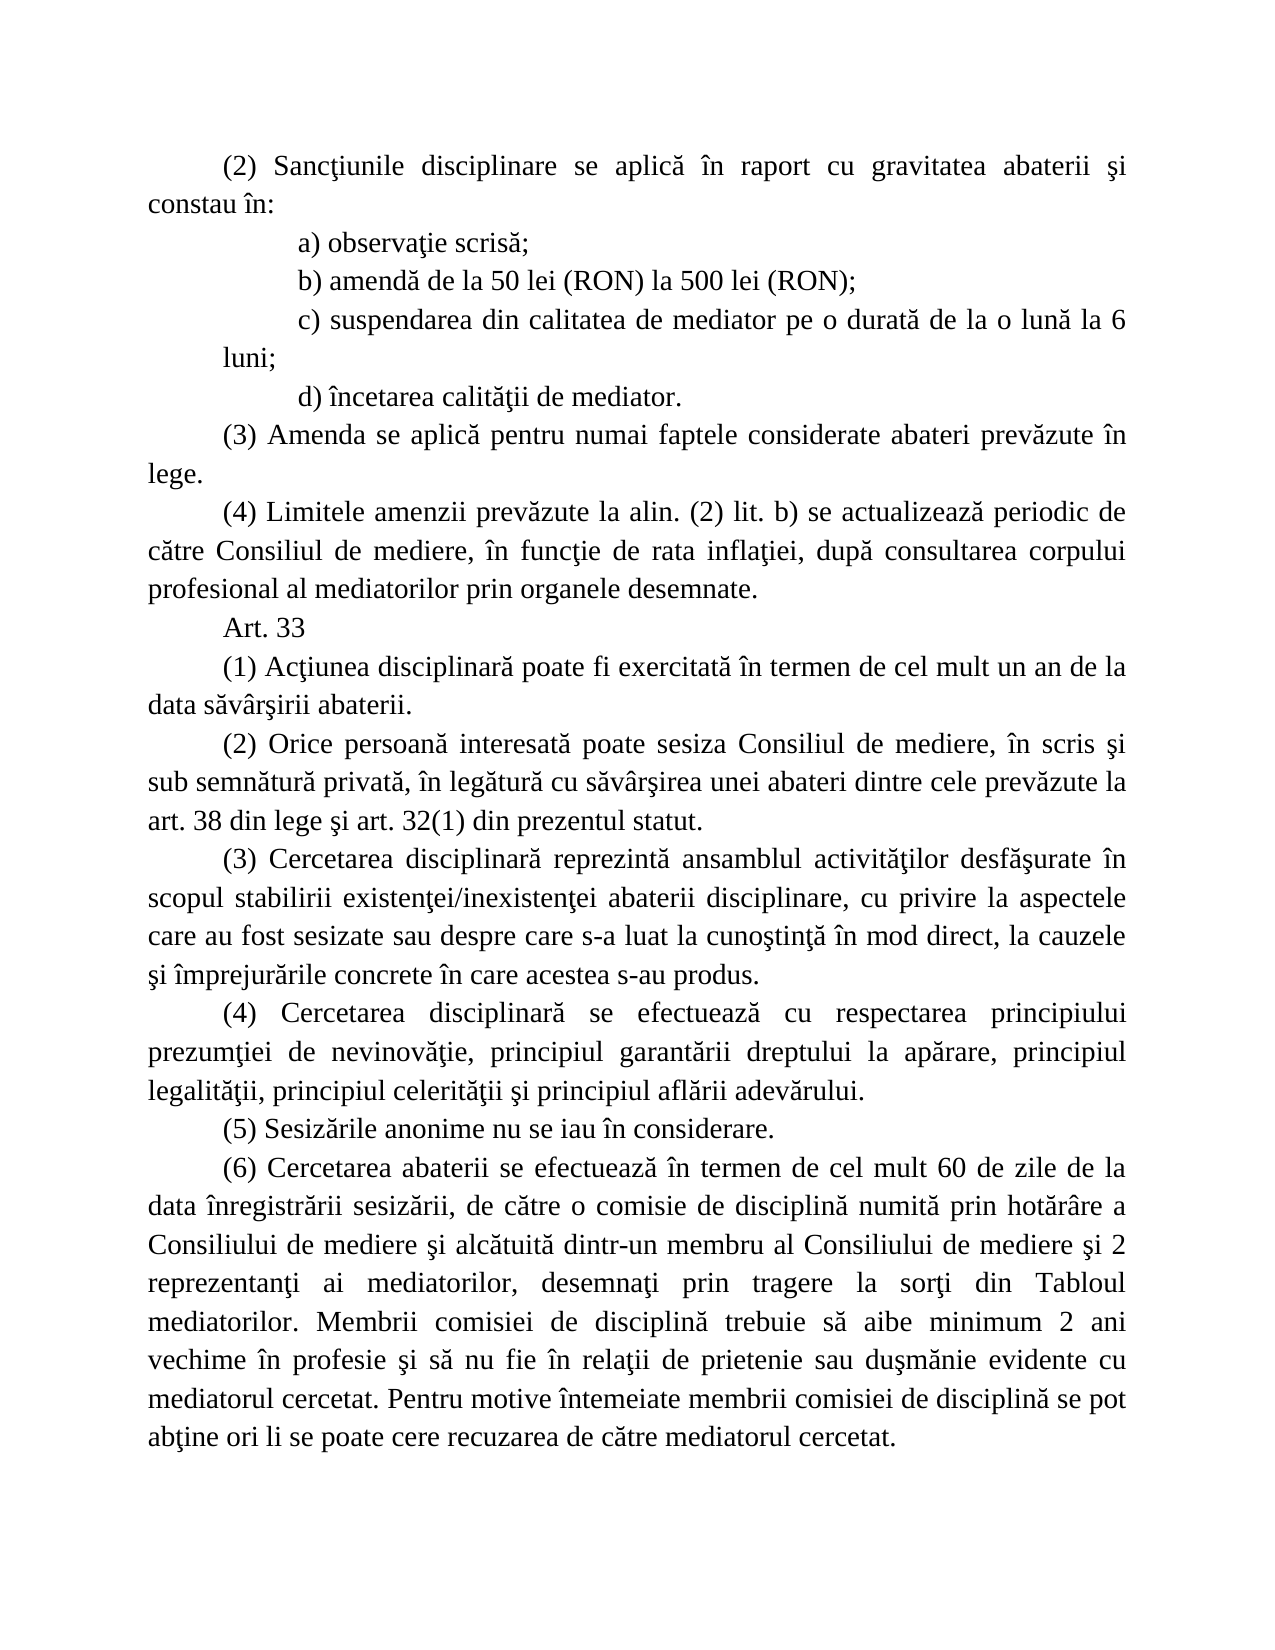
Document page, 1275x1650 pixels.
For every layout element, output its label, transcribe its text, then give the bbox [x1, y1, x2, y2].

text (3) Cercetarea disciplinară reprezintă ansamblul activităţilor desfăşurate în scopul stabilirii existenţei/inexistenţei abaterii disciplinare, cu privire la aspectele care au fost sesizate sau despre care s-a luat la cunoştinţă în mod direct, la cauzele şi împrejurările concrete în care acestea s-au produs. [148, 841, 1127, 991]
text (1) Acţiunea disciplinară poate fi exercitată în termen de cel mult un an de la data săvârşirii abaterii. [148, 649, 1127, 721]
text d) încetarea calităţii de mediator. [223, 379, 1127, 412]
text (3) Amenda se aplică pentru numai faptele considerate abateri prevăzute în lege. [148, 417, 1127, 489]
text (6) Cercetarea abaterii se efectuează în termen de cel mult 60 de zile de la data înregistrării sesizării, de către o comisie de disciplină numită prin hotărâre a Consiliului de mediere şi alcătuită dintr-un membru al Consiliului de mediere şi 2 reprezentanţi ai mediatorilor, desemnaţi prin tragere la sorţi din Tabloul mediatorilor. Membrii comisiei de disciplină trebuie să aibe minimum 2 ani vechime în profesie şi să nu fie în relaţii de prietenie sau duşmănie evidente cu mediatorul cercetat. Pentru motive întemeiate membrii comisiei de disciplină se pot abţine ori li se poate cere recuzarea de către mediatorul cercetat. [148, 1150, 1127, 1453]
text (2) Orice persoană interesată poate sesiza Consiliul de mediere, în scris şi sub semnătură privată, în legătură cu săvârşirea unei abateri dintre cele prevăzute la art. 38 din lege şi art. 32(1) din prezentul statut. [148, 726, 1127, 836]
text Art. 33 [223, 610, 1127, 644]
text c) suspendarea din calitatea de mediator pe o durată de la o lună la 6 luni; [223, 302, 1127, 374]
text (4) Cercetarea disciplinară se efectuează cu respectarea principiului prezumţiei de nevinovăţie, principiul garantării dreptului la apărare, principiul legalităţii, principiul celerităţii şi principiul aflării adevărului. [148, 996, 1127, 1106]
text (4) Limitele amenzii prevăzute la alin. (2) lit. b) se actualizează periodic de către Consiliul de mediere, în funcţie de rata inflaţiei, după consultarea corpului profesional al mediatorilor prin organele desemnate. [148, 494, 1127, 605]
text a) observaţie scrisă; [223, 225, 1127, 258]
text (5) Sesizările anonime nu se iau în considerare. [223, 1111, 1127, 1145]
text b) amendă de la 50 lei (RON) la 500 lei (RON); [223, 263, 1127, 297]
text (2) Sancţiunile disciplinare se aplică în raport cu gravitatea abaterii şi constau în: [148, 148, 1127, 220]
